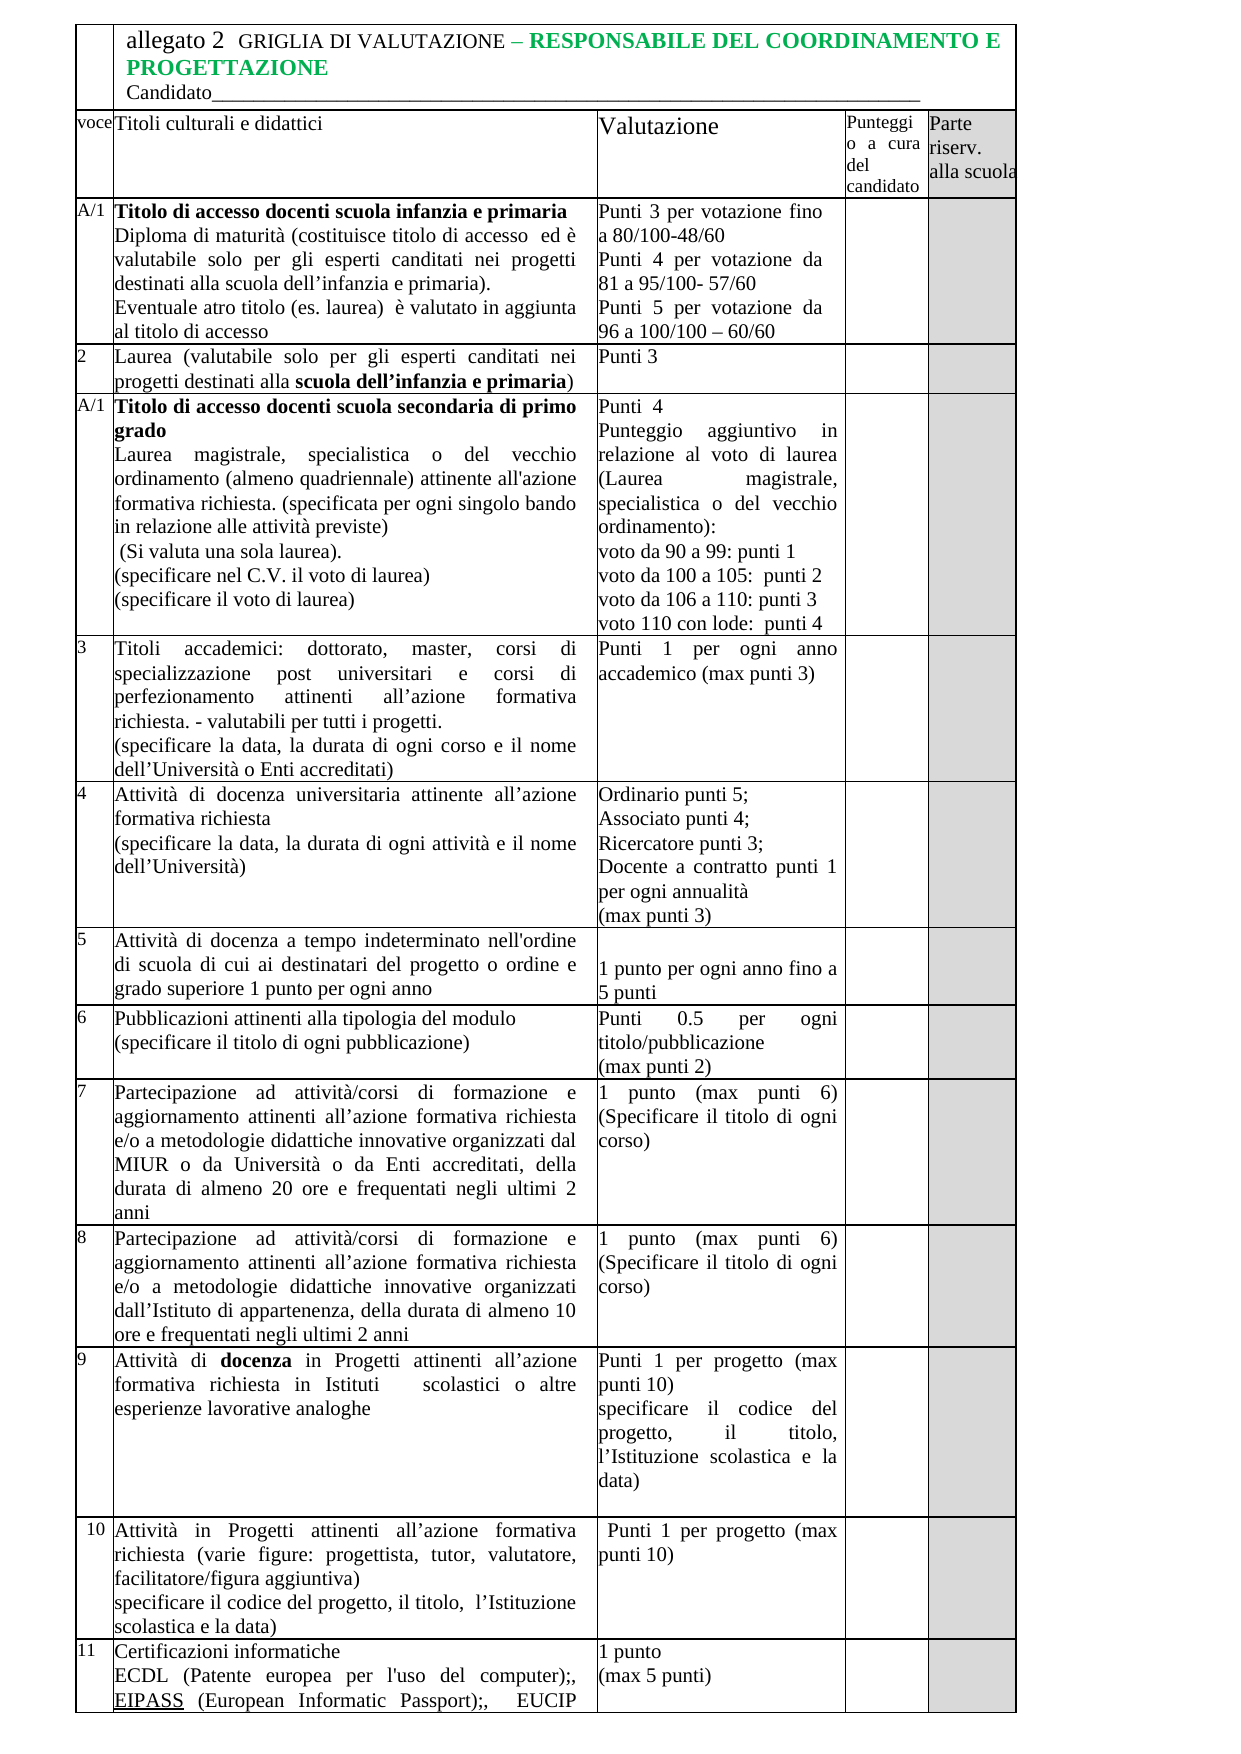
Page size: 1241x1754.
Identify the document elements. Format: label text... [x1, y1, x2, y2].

table_cell Titolo di accesso docenti scuola secondaria di primo grado Laurea magistrale, specialistica o del vecchio ordinamento (almeno quadriennale) attinente all'azione formativa richiesta. (specificata per ogni singolo bando in relazione alle attività previste) (Si valuta una sola laurea). (specificare nel C.V. il voto di laurea) (specificare il voto di laurea) [114, 394, 597, 635]
table_cell 1 punto (max punti 6) (Specificare il titolo di ogni corso) [598, 1080, 845, 1224]
table_cell [846, 1080, 928, 1224]
table_cell Punteggio a cura del candidato [846, 111, 928, 197]
table_cell Punti 1 per progetto (max punti 10) [598, 1518, 845, 1638]
table_cell [929, 1226, 1015, 1346]
table_cell [846, 782, 928, 927]
table_cell Attività in Progetti attinenti all’azione formativa richiesta (varie figure: progettista, tutor, valutatore, facilitatore/figura aggiuntiva) specificare il codice del progetto, il titolo, l’Istituzione scolastica e la data) [114, 1518, 597, 1638]
table_cell [929, 928, 1015, 1004]
table_cell Parte riserv. alla scuola [929, 111, 1015, 197]
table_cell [114, 1640, 597, 1712]
table_cell Partecipazione ad attività/corsi di formazione e aggiornamento attinenti all’azione formativa richiesta e/o a metodologie didattiche innovative organizzati dal MIUR o da Università o da Enti accreditati, della durata di almeno 20 ore e frequentati negli ultimi 2 anni [114, 1080, 597, 1224]
table_cell Titolo di accesso docenti scuola infanzia e primaria Diploma di maturità (costituisce titolo di accesso ed è valutabile solo per gli esperti canditati nei progetti destinati alla scuola dell’infanzia e primaria). Eventuale atro titolo (es. laurea) è valutato in aggiunta al titolo di accesso [114, 199, 597, 343]
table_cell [598, 1640, 845, 1712]
table_cell Punti 1 per ogni anno accademico (max punti 3) [598, 636, 845, 781]
table_cell [846, 345, 928, 393]
table_cell 2 [77, 345, 113, 393]
table_cell voce [77, 111, 113, 197]
table_cell 4 [77, 782, 113, 927]
table_cell 10 [77, 1518, 113, 1638]
table_cell 8 [77, 1226, 113, 1346]
table_cell [929, 636, 1015, 781]
table_cell Titoli culturali e didattici [114, 111, 597, 197]
table_cell Attività di docenza universitaria attinente all’azione formativa richiesta (specificare la data, la durata di ogni attività e il nome dell’Università) [114, 782, 597, 927]
table_cell Valutazione [598, 111, 845, 197]
table_cell 3 [77, 636, 113, 781]
table_cell Laurea (valutabile solo per gli esperti canditati nei progetti destinati alla scuola dell’infanzia e primaria) [114, 345, 597, 393]
table_cell [929, 782, 1015, 927]
table_cell Pubblicazioni attinenti alla tipologia del modulo (specificare il titolo di ogni pubblicazione) [114, 1006, 597, 1078]
table_header allegato 2 GRIGLIA DI VALUTAZIONE – RESPONSABILE DEL COORDINAMENTO E PROGETTAZIONE Candidato____________________________________________________________________ [114, 25, 1015, 109]
table_cell [846, 199, 928, 343]
table_cell 7 [77, 1080, 113, 1224]
table_cell [929, 1640, 1015, 1712]
table_cell [929, 199, 1015, 343]
table_cell 6 [77, 1006, 113, 1078]
table_cell [929, 1080, 1015, 1224]
table_cell [929, 1006, 1015, 1078]
table_cell [929, 345, 1015, 393]
table_cell Punti 4 Punteggio aggiuntivo in relazione al voto di laurea (Laurea magistrale, specialistica o del vecchio ordinamento): voto da 90 a 99: punti 1 voto da 100 a 105: punti 2 voto da 106 a 110: punti 3 voto 110 con lode: punti 4 [598, 394, 845, 635]
table_cell [846, 636, 928, 781]
table_cell [929, 1518, 1015, 1638]
table_cell [846, 1518, 928, 1638]
table_cell Punti 0.5 per ogni titolo/pubblicazione (max punti 2) [598, 1006, 845, 1078]
table_cell Punti 3 [598, 345, 845, 393]
table_cell [929, 394, 1015, 635]
table_cell Ordinario punti 5; Associato punti 4; Ricercatore punti 3; Docente a contratto punti 1 per ogni annualità (max punti 3) [598, 782, 845, 927]
table_cell Attività di docenza in Progetti attinenti all’azione formativa richiesta in Istituti scolastici o altre esperienze lavorative analoghe [114, 1348, 597, 1516]
table_cell Titoli accademici: dottorato, master, corsi di specializzazione post universitari e corsi di perfezionamento attinenti all’azione formativa richiesta. - valutabili per tutti i progetti. (specificare la data, la durata di ogni corso e il nome dell’Università o Enti accreditati) [114, 636, 597, 781]
table_cell A/1 [77, 199, 113, 343]
table_cell [929, 1348, 1015, 1516]
table_cell 11 [77, 1640, 113, 1712]
table_cell Partecipazione ad attività/corsi di formazione e aggiornamento attinenti all’azione formativa richiesta e/o a metodologie didattiche innovative organizzati dall’Istituto di appartenenza, della durata di almeno 10 ore e frequentati negli ultimi 2 anni [114, 1226, 597, 1346]
table_cell [846, 1226, 928, 1346]
table_cell [846, 1006, 928, 1078]
table_cell [846, 1640, 928, 1712]
table_cell 1 punto per ogni anno fino a 5 punti [598, 928, 845, 1004]
table_cell 5 [77, 928, 113, 1004]
table_cell A/1 [77, 394, 113, 635]
table_cell Punti 1 per progetto (max punti 10) specificare il codice del progetto, il titolo, l’Istituzione scolastica e la data) [598, 1348, 845, 1516]
table_cell 1 punto (max punti 6) (Specificare il titolo di ogni corso) [598, 1226, 845, 1346]
table_cell Attività di docenza a tempo indeterminato nell'ordine di scuola di cui ai destinatari del progetto o ordine e grado superiore 1 punto per ogni anno [114, 928, 597, 1004]
table_cell [846, 928, 928, 1004]
table_cell Punti 3 per votazione fino a 80/100-48/60 Punti 4 per votazione da 81 a 95/100- 57/60 Punti 5 per votazione da 96 a 100/100 – 60/60 [598, 199, 845, 343]
table_cell [846, 394, 928, 635]
table_cell 9 [77, 1348, 113, 1516]
table_cell [846, 1348, 928, 1516]
table_header [77, 25, 113, 109]
